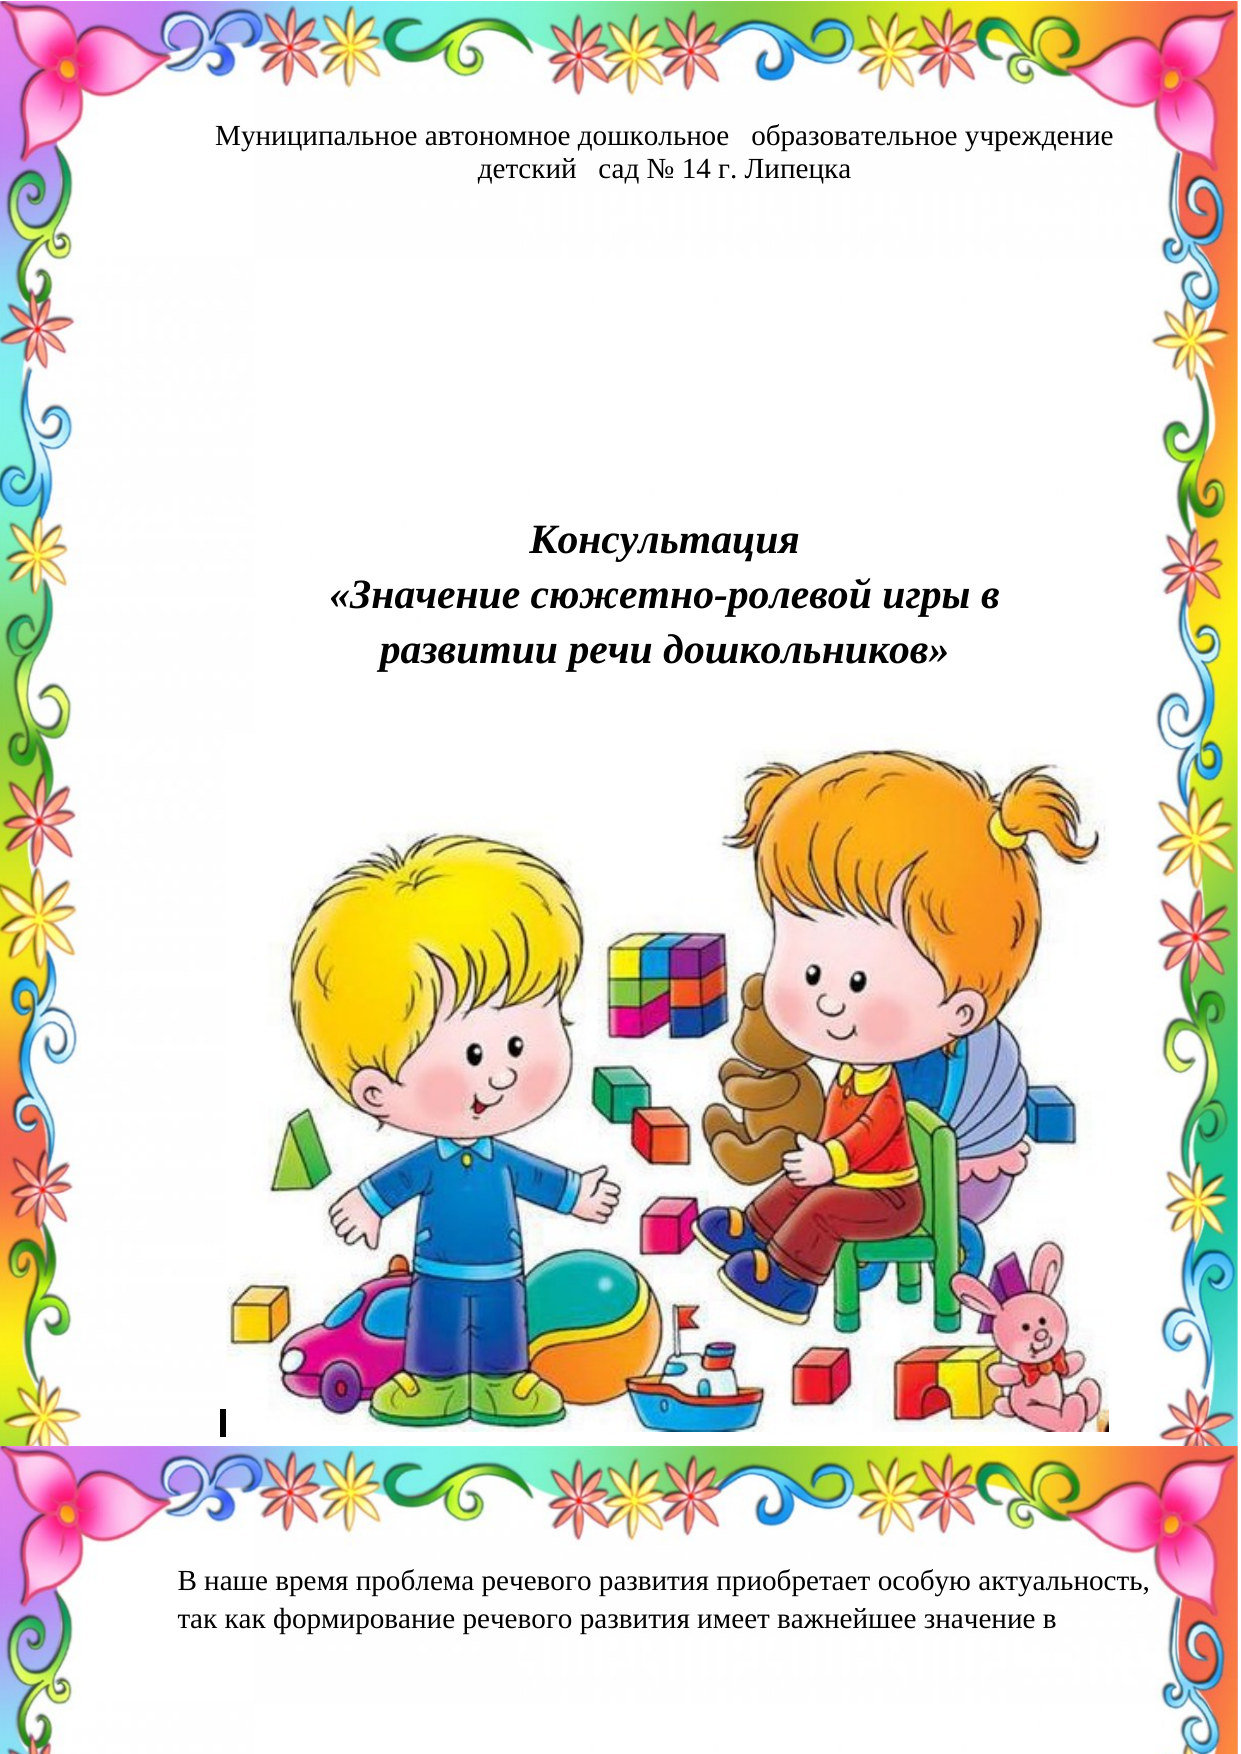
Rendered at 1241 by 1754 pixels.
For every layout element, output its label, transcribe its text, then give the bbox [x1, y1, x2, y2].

text «Значение сюжетно-ролевой игры в развитии речи дошкольников» [177, 569, 1152, 672]
text Консультация [177, 514, 1152, 562]
text Муниципальное автономное дошкольное образовательное учреждение [177, 118, 1152, 152]
text детский сад № 14 г. Липецка [177, 152, 1152, 185]
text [177, 1563, 1152, 1635]
picture [0, 1, 1238, 1754]
